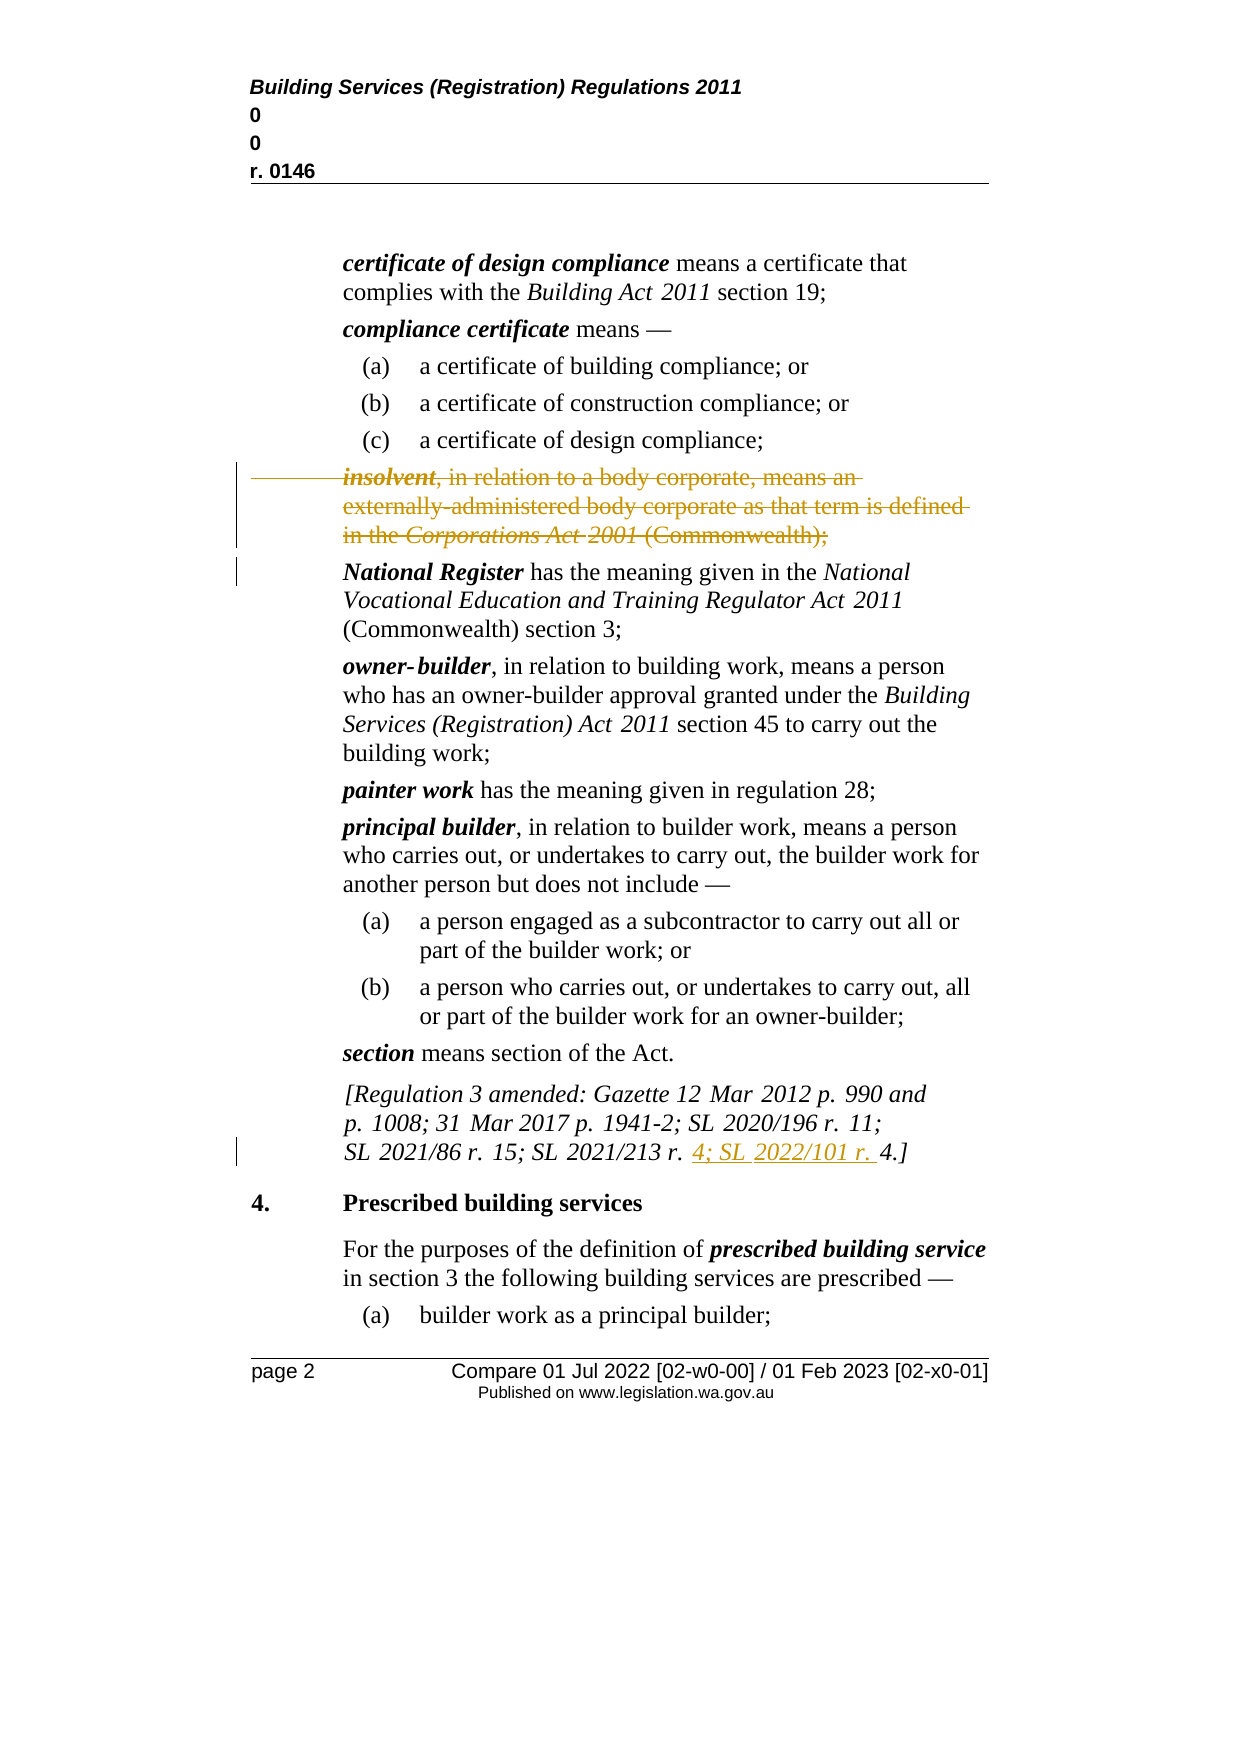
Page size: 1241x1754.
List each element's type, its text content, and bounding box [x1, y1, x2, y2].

text [Regulation 3 amended: Gazette 12 Mar 2012 p. 990 and p. 1008; 31 Mar 2017 p. 1941-2; SL 2020/196 r. 11; SL 2021/86 r. 15; SL 2021/213 r. 4.] [251, 1079, 989, 1166]
text For the purposes of the definition of prescribed building service in section 3 the following building services are prescribed — [251, 1234, 989, 1291]
text (a) a person engaged as a subcontractor to carry out all or part of the builder work; or [251, 906, 989, 964]
text (b) a certificate of construction compliance; or [251, 388, 989, 417]
text compliance certificate means — [251, 314, 989, 343]
text National Register has the meaning given in the National Vocational Education and Training Regulator Act 2011 (Commonwealth) section 3; [251, 557, 989, 643]
text certificate of design compliance means a certificate that complies with the Building Act 2011 section 19; [251, 248, 989, 306]
text (c) a certificate of design compliance; [251, 425, 989, 454]
text (a) a certificate of building compliance; or [251, 351, 989, 380]
subtitle 4. Prescribed building services [251, 1188, 989, 1217]
text (b) a person who carries out, or undertakes to carry out, all or part of the builder work for an owner-builder; [251, 972, 989, 1030]
text (a) builder work as a principal builder; [251, 1300, 989, 1328]
text painter work has the meaning given in regulation 28; [251, 775, 989, 803]
text section means section of the Act. [251, 1038, 989, 1067]
text principal builder, in relation to builder work, means a person who carries out, or undertakes to carry out, the builder work for another person but does not include — [251, 812, 989, 898]
text owner-builder, in relation to building work, means a person who has an owner-builder approval granted under the Building Services (Registration) Act 2011 section 45 to carry out the building work; [251, 651, 989, 766]
